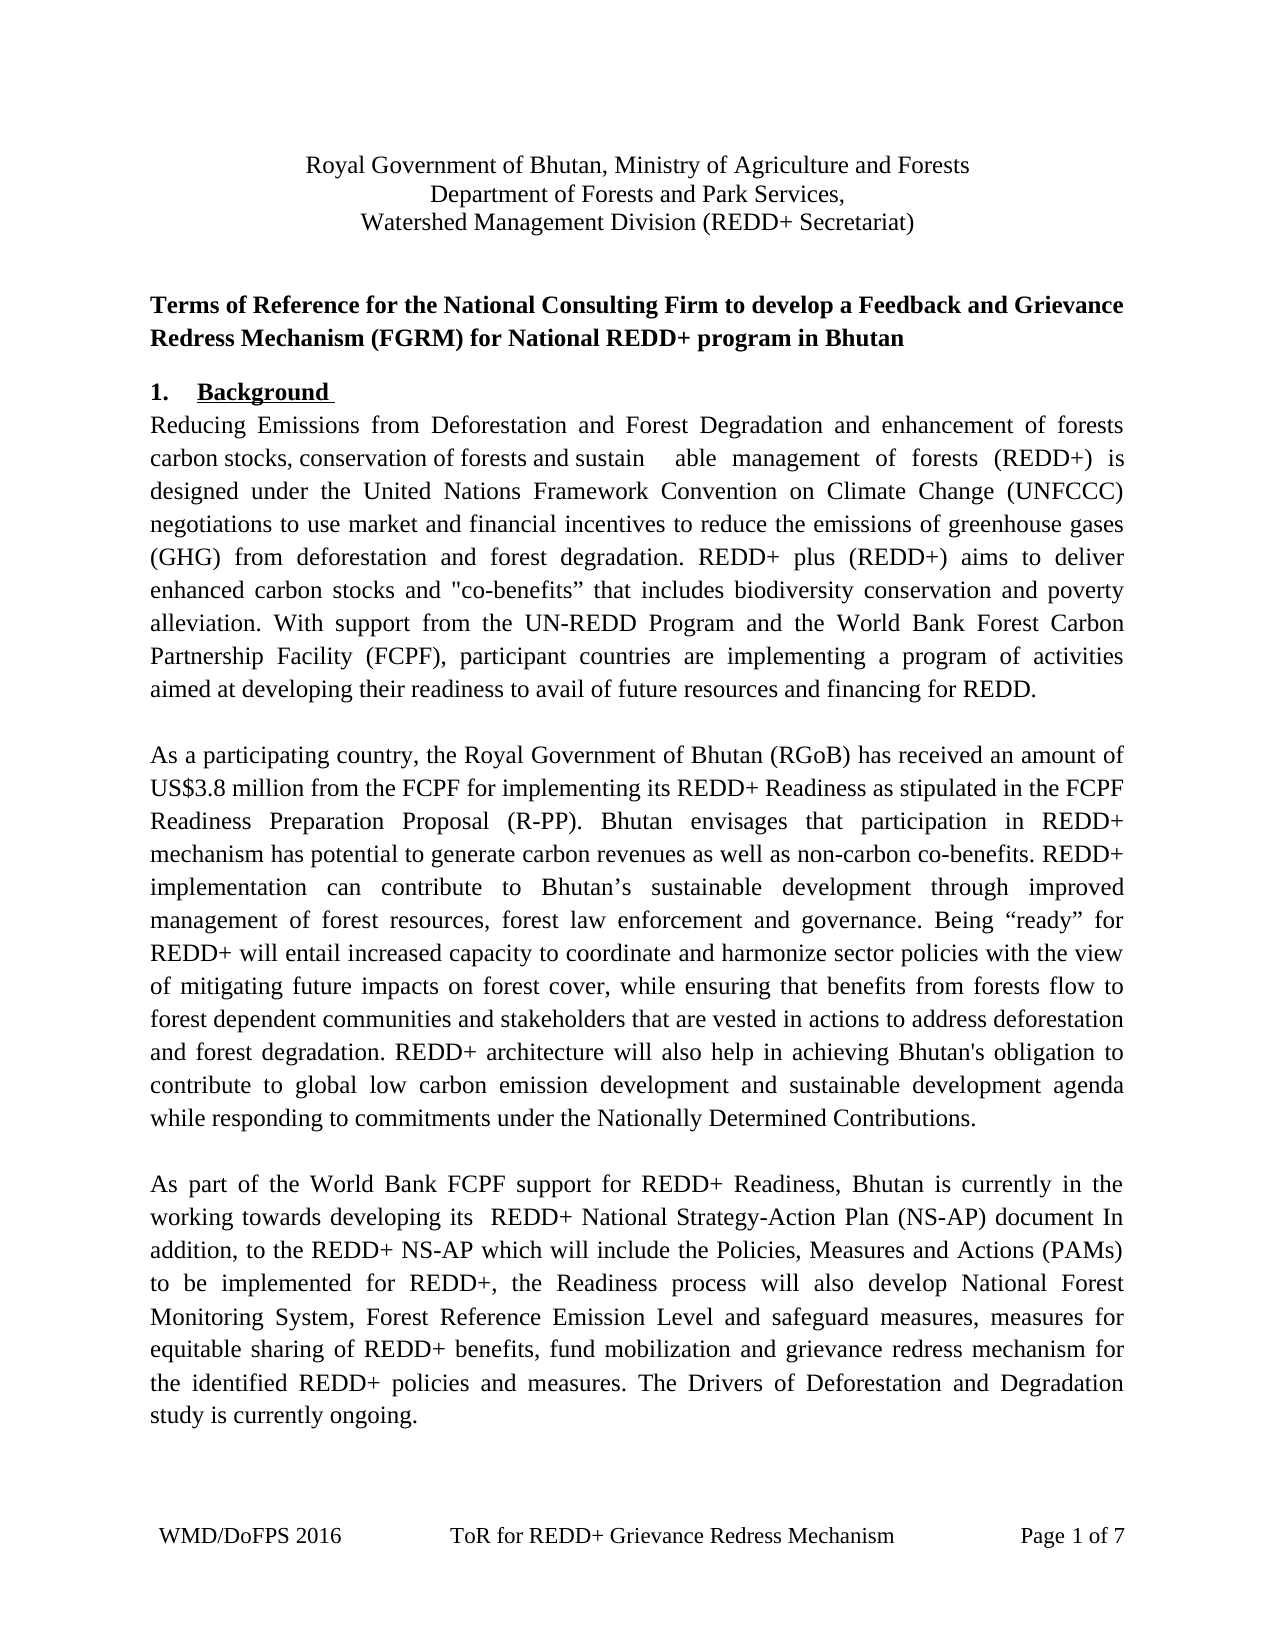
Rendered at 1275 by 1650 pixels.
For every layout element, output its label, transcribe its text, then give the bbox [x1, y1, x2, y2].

text As part of the World Bank FCPF support for REDD+ Readiness, Bhutan is currently in the working towards developing its REDD+ National Strategy-Action Plan (NS-AP) document In addition, to the REDD+ NS-AP which will include the Policies, Measures and Actions (PAMs) to be implemented for REDD+, the Readiness process will also develop National Forest Monitoring System, Forest Reference Emission Level and safeguard measures, measures for equitable sharing of REDD+ benefits, fund mobilization and grievance redress mechanism for the identified REDD+ policies and measures. The Drivers of Deforestation and Degradation study is currently ongoing. [150, 1169, 1125, 1429]
text Terms of Reference for the National Consulting Firm to develop a Feedback and Grievance Redress Mechanism (FGRM) for National REDD+ program in Bhutan [150, 290, 1125, 352]
text Royal Government of Bhutan, Ministry of Agriculture and Forests [150, 150, 1125, 179]
text Department of Forests and Park Services, [150, 179, 1125, 207]
text As a participating country, the Royal Government of Bhutan (RGoB) has received an amount of US$3.8 million from the FCPF for implementing its REDD+ Readiness as stipulated in the FCPF Readiness Preparation Proposal (R-PP). Bhutan envisages that participation in REDD+ mechanism has potential to generate carbon revenues as well as non-carbon co-benefits. REDD+ implementation can contribute to Bhutan’s sustainable development through improved management of forest resources, forest law enforcement and governance. Being “ready” for REDD+ will entail increased capacity to coordinate and harmonize sector policies with the view of mitigating future impacts on forest cover, while ensuring that benefits from forests flow to forest dependent communities and stakeholders that are vested in actions to address deforestation and forest degradation. REDD+ architecture will also help in achieving Bhutan's obligation to contribute to global low carbon emission development and sustainable development agenda while responding to commitments under the Nationally Determined Contributions. [150, 740, 1125, 1132]
list Background [150, 377, 1125, 406]
text Watershed Management Division (REDD+ Secretariat) [150, 207, 1125, 236]
text Reducing Emissions from Deforestation and Forest Degradation and enhancement of forests carbon stocks, conservation of forests and sustain able management of forests (REDD+) is designed under the United Nations Framework Convention on Climate Change (UNFCCC) negotiations to use market and financial incentives to reduce the emissions of greenhouse gases (GHG) from deforestation and forest degradation. REDD+ plus (REDD+) aims to deliver enhanced carbon stocks and "co-benefits” that includes biodiversity conservation and poverty alleviation. With support from the UN-REDD Program and the World Bank Forest Carbon Partnership Facility (FCPF), participant countries are implementing a program of activities aimed at developing their readiness to avail of future resources and financing for REDD. [150, 410, 1125, 703]
